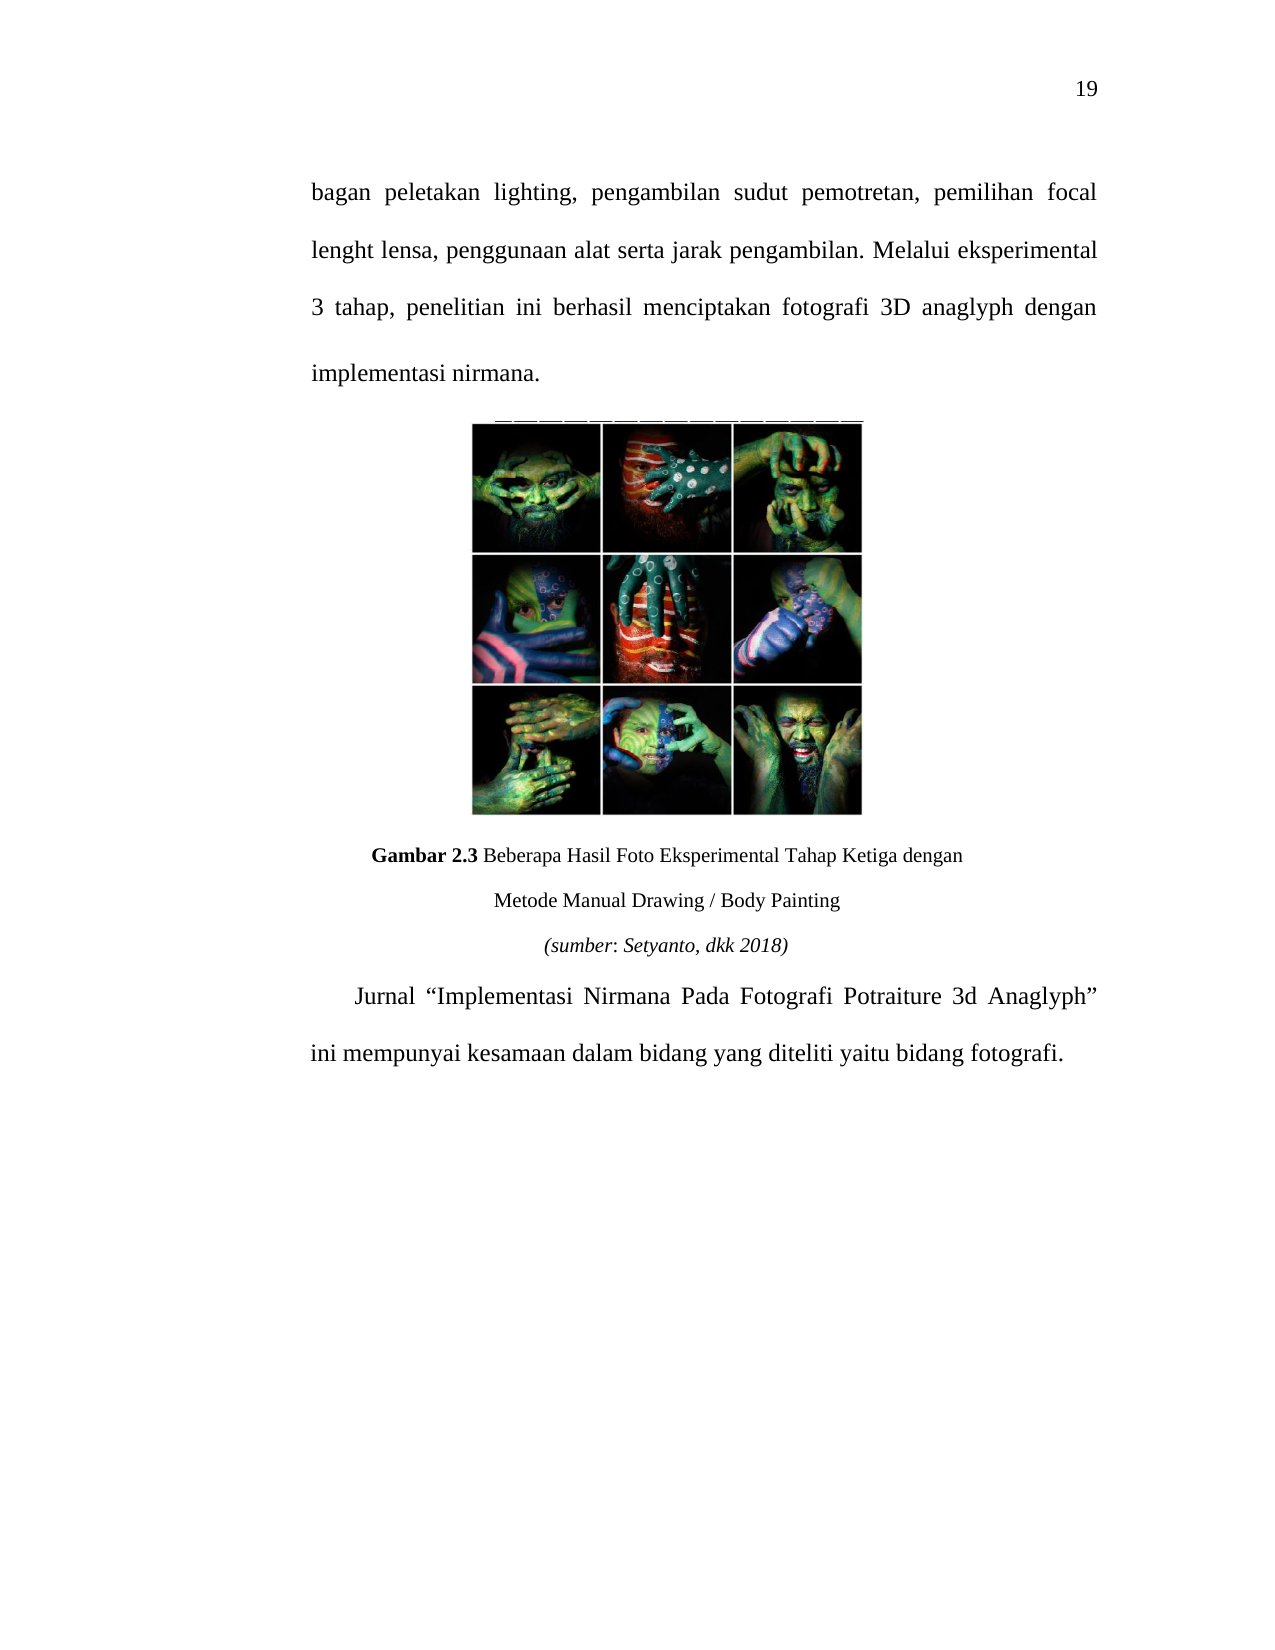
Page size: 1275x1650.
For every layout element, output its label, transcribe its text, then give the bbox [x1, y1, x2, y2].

list Jurnal “Implementasi Nirmana Pada Fotografi Potraiture 3d Anaglyph” ini mempunyai kesamaan dalam bidang yang diteliti yaitu bidang fotografi. [310, 981, 1098, 1067]
text Metode Manual Drawing / Body Painting [236, 888, 1098, 912]
picture [470, 421, 864, 817]
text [311, 177, 1098, 388]
text (sumber: Setyanto, dkk 2018) [236, 933, 1098, 957]
